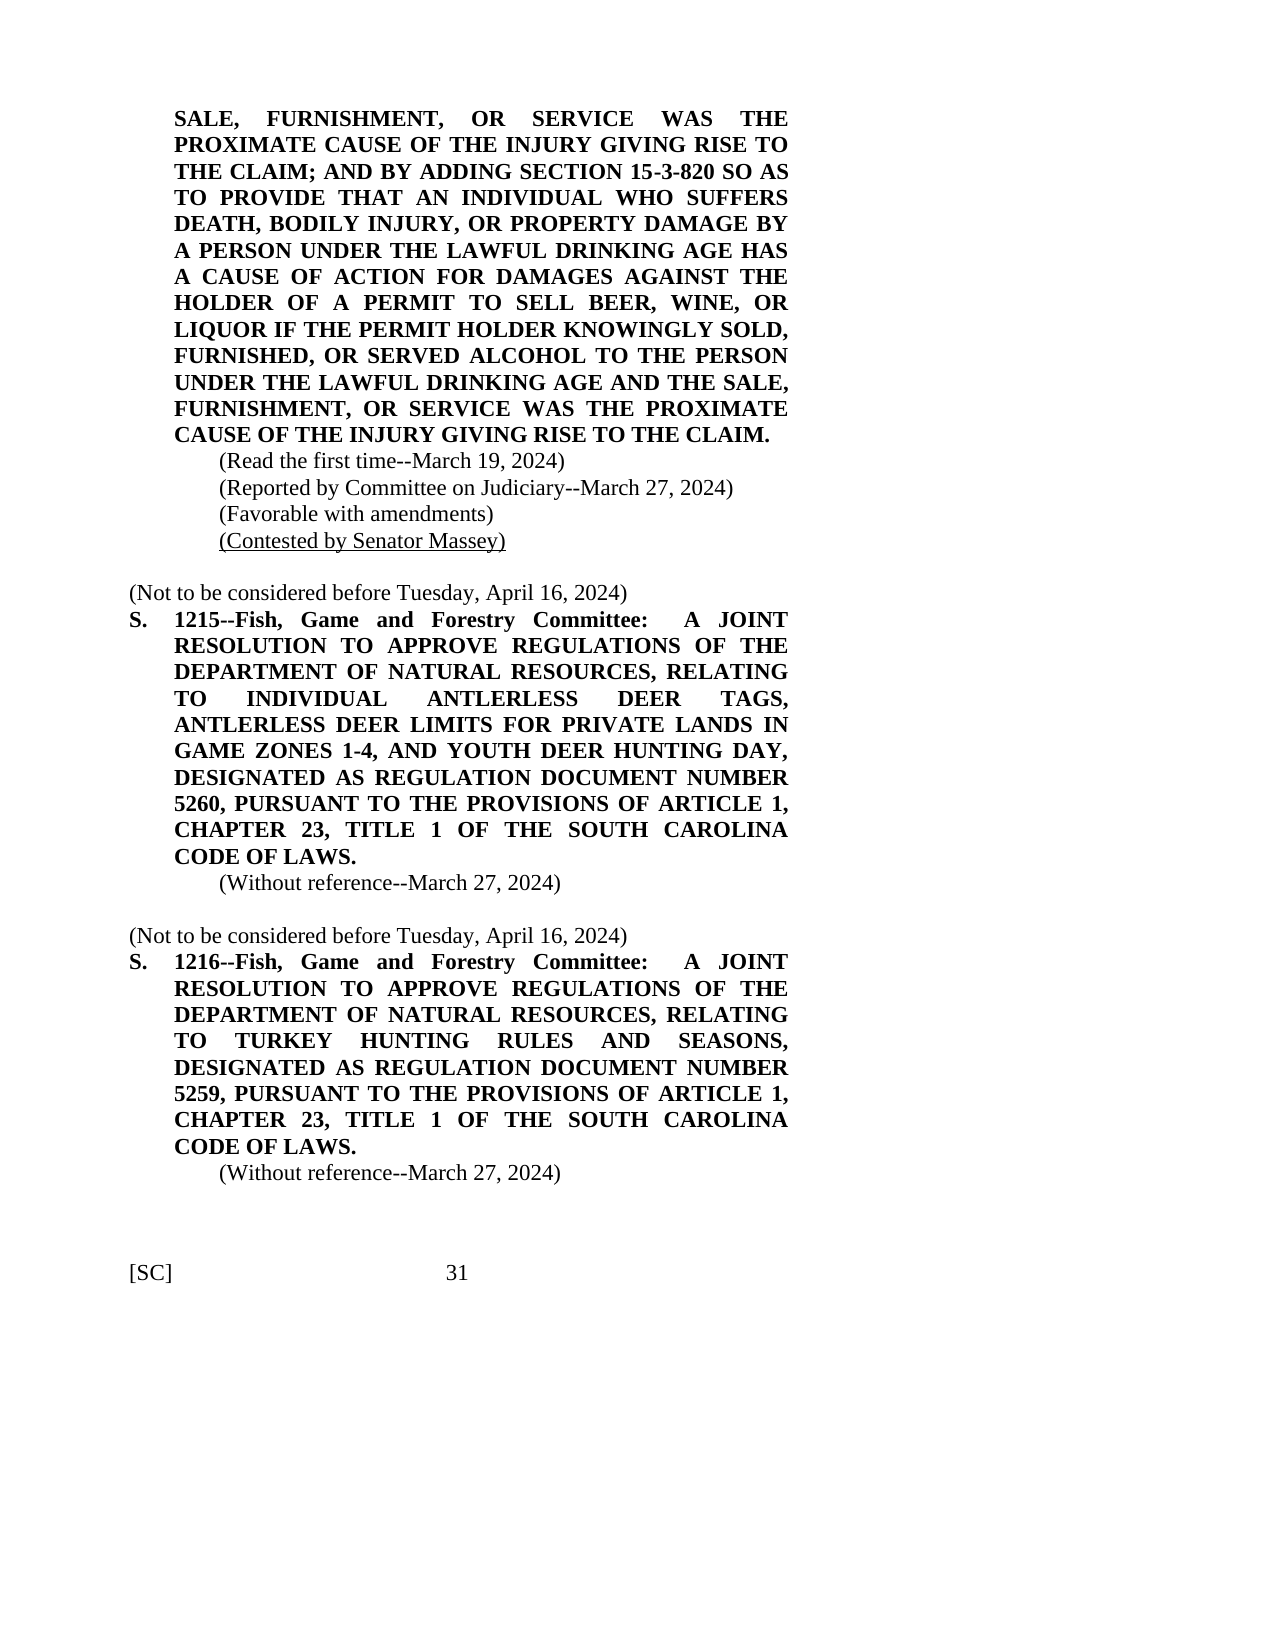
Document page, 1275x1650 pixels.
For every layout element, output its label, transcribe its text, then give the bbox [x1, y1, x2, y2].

text (Not to be considered before Tuesday, April 16, 2024) [129, 922, 789, 948]
title S. 1215--Fish, Game and Forestry Committee: A JOINT RESOLUTION TO APPROVE REGULATIONS OF THE DEPARTMENT OF NATURAL RESOURCES, RELATING TO INDIVIDUAL ANTLERLESS DEER TAGS, ANTLERLESS DEER LIMITS FOR PRIVATE LANDS IN GAME ZONES 1-4, AND YOUTH DEER HUNTING DAY, DESIGNATED AS REGULATION DOCUMENT NUMBER 5260, PURSUANT TO THE PROVISIONS OF ARTICLE 1, CHAPTER 23, TITLE 1 OF THE SOUTH CAROLINA CODE OF LAWS. [129, 606, 789, 869]
text (Reported by Committee on Judiciary--March 27, 2024) [219, 474, 789, 500]
text (Without reference--March 27, 2024) [219, 1159, 789, 1186]
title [129, 105, 789, 448]
text (Not to be considered before Tuesday, April 16, 2024) [129, 579, 789, 606]
text (Contested by Senator Massey) [219, 527, 789, 553]
title S. 1216--Fish, Game and Forestry Committee: A JOINT RESOLUTION TO APPROVE REGULATIONS OF THE DEPARTMENT OF NATURAL RESOURCES, RELATING TO TURKEY HUNTING RULES AND SEASONS, DESIGNATED AS REGULATION DOCUMENT NUMBER 5259, PURSUANT TO THE PROVISIONS OF ARTICLE 1, CHAPTER 23, TITLE 1 OF THE SOUTH CAROLINA CODE OF LAWS. [129, 948, 789, 1159]
text (Without reference--March 27, 2024) [219, 869, 789, 896]
text (Favorable with amendments) [219, 500, 789, 527]
text (Read the first time--March 19, 2024) [219, 448, 789, 474]
